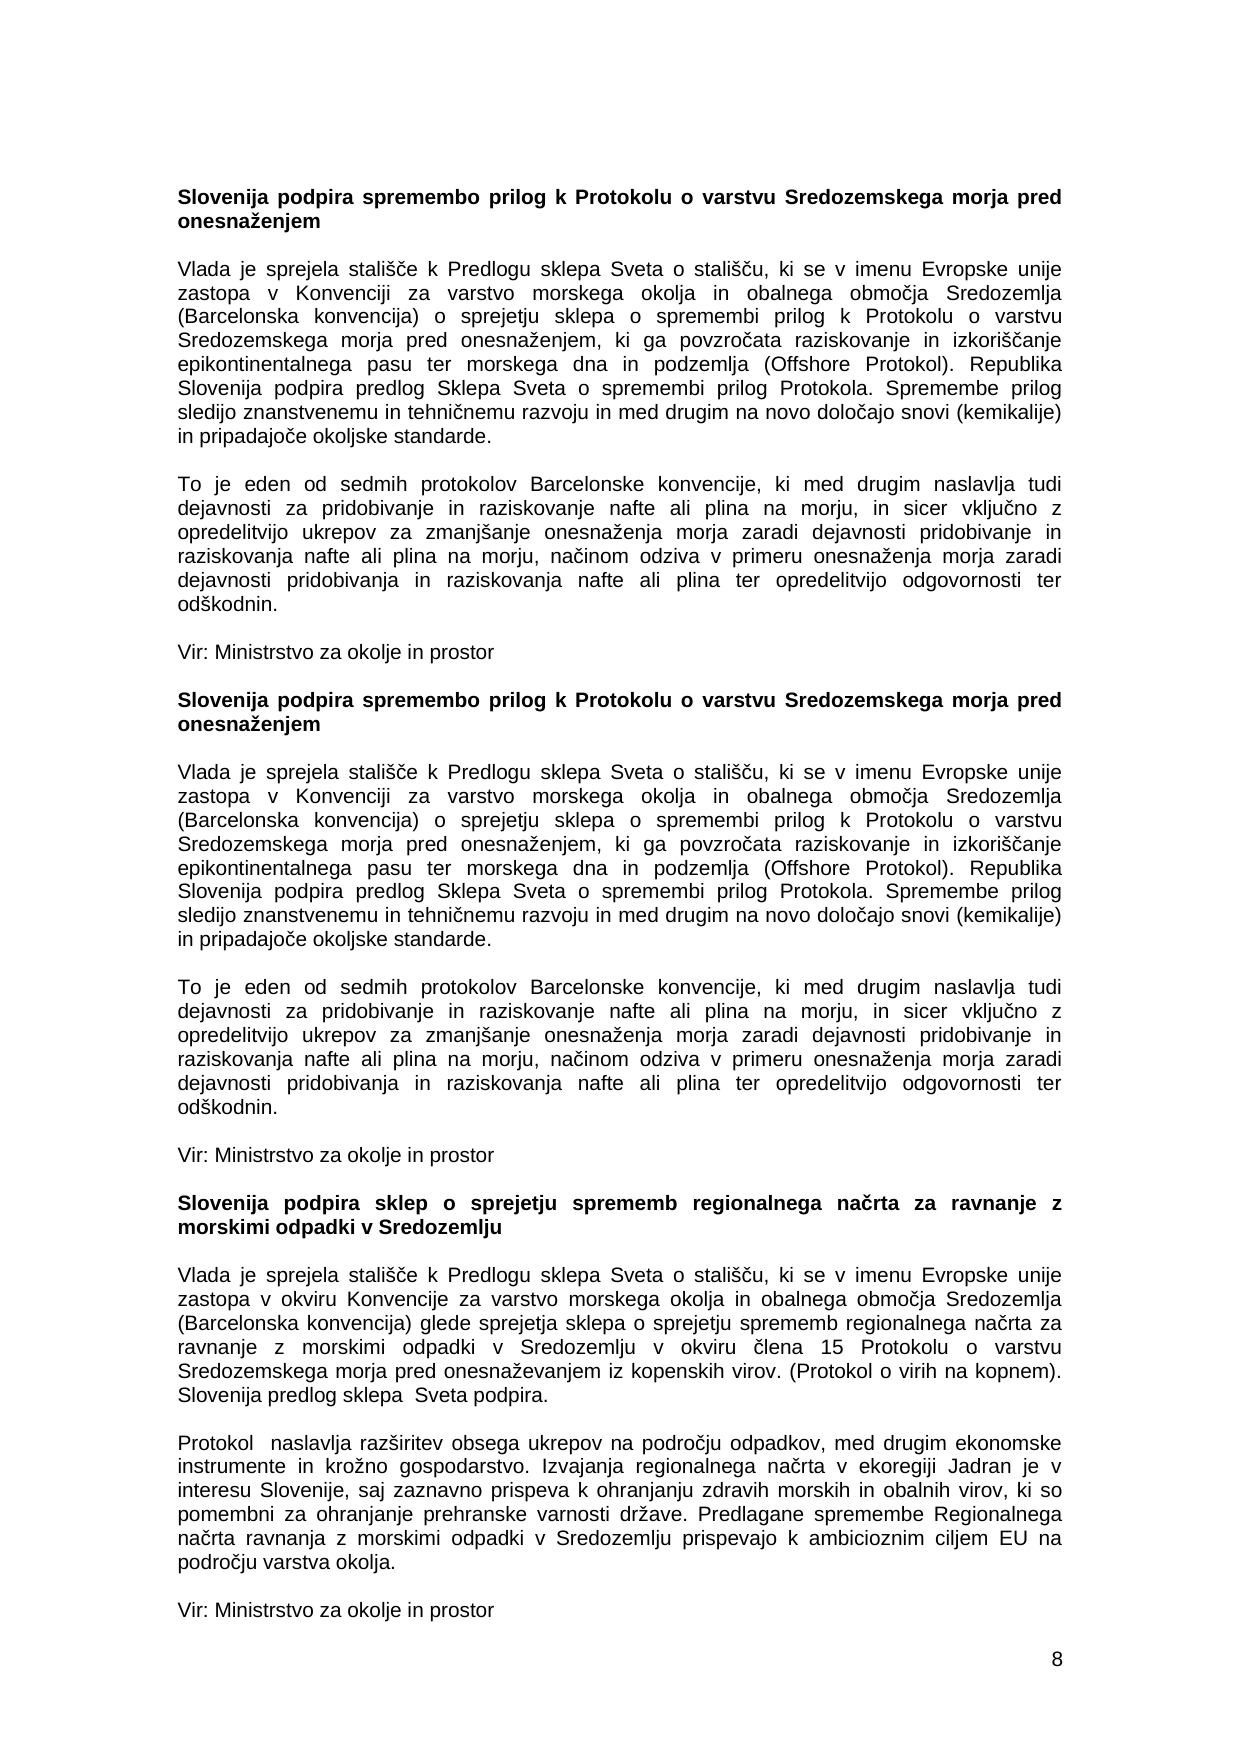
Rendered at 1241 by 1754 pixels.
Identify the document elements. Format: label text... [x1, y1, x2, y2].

text Slovenija podpira spremembo prilog k Protokolu o varstvu Sredozemskega morja pred onesnaženjem [177, 688, 1063, 736]
text Slovenija podpira spremembo prilog k Protokolu o varstvu Sredozemskega morja pred onesnaženjem [177, 184, 1063, 232]
text Vlada je sprejela stališče k Predlogu sklepa Sveta o stališču, ki se v imenu Evropske unije zastopa v Konvenciji za varstvo morskega okolja in obalnega območja Sredozemlja (Barcelonska konvencija) o sprejetju sklepa o spremembi prilog k Protokolu o varstvu Sredozemskega morja pred onesnaženjem, ki ga povzročata raziskovanje in izkoriščanje epikontinentalnega pasu ter morskega dna in podzemlja (Offshore Protokol). Republika Slovenija podpira predlog Sklepa Sveta o spremembi prilog Protokola. Spremembe prilog sledijo znanstvenemu in tehničnemu razvoju in med drugim na novo določajo snovi (kemikalije) in pripadajoče okoljske standarde. [177, 759, 1063, 951]
text Protokol naslavlja razširitev obsega ukrepov na področju odpadkov, med drugim ekonomske instrumente in krožno gospodarstvo. Izvajanja regionalnega načrta v ekoregiji Jadran je v interesu Slovenije, saj zaznavno prispeva k ohranjanju zdravih morskih in obalnih virov, ki so pomembni za ohranjanje prehranske varnosti države. Predlagane spremembe Regionalnega načrta ravnanja z morskimi odpadki v Sredozemlju prispevajo k ambicioznim ciljem EU na področju varstva okolja. [177, 1430, 1063, 1574]
text Vir: Ministrstvo za okolje in prostor [177, 1143, 1063, 1167]
text Vlada je sprejela stališče k Predlogu sklepa Sveta o stališču, ki se v imenu Evropske unije zastopa v Konvenciji za varstvo morskega okolja in obalnega območja Sredozemlja (Barcelonska konvencija) o sprejetju sklepa o spremembi prilog k Protokolu o varstvu Sredozemskega morja pred onesnaženjem, ki ga povzročata raziskovanje in izkoriščanje epikontinentalnega pasu ter morskega dna in podzemlja (Offshore Protokol). Republika Slovenija podpira predlog Sklepa Sveta o spremembi prilog Protokola. Spremembe prilog sledijo znanstvenemu in tehničnemu razvoju in med drugim na novo določajo snovi (kemikalije) in pripadajoče okoljske standarde. [177, 256, 1063, 448]
text Vlada je sprejela stališče k Predlogu sklepa Sveta o stališču, ki se v imenu Evropske unije zastopa v okviru Konvencije za varstvo morskega okolja in obalnega območja Sredozemlja (Barcelonska konvencija) glede sprejetja sklepa o sprejetju sprememb regionalnega načrta za ravnanje z morskimi odpadki v Sredozemlju v okviru člena 15 Protokolu o varstvu Sredozemskega morja pred onesnaževanjem iz kopenskih virov. (Protokol o virih na kopnem). Slovenija predlog sklepa Sveta podpira. [177, 1263, 1063, 1406]
text To je eden od sedmih protokolov Barcelonske konvencije, ki med drugim naslavlja tudi dejavnosti za pridobivanje in raziskovanje nafte ali plina na morju, in sicer vključno z opredelitvijo ukrepov za zmanjšanje onesnaženja morja zaradi dejavnosti pridobivanje in raziskovanja nafte ali plina na morju, načinom odziva v primeru onesnaženja morja zaradi dejavnosti pridobivanja in raziskovanja nafte ali plina ter opredelitvijo odgovornosti ter odškodnin. [177, 472, 1063, 616]
text Vir: Ministrstvo za okolje in prostor [177, 1598, 1063, 1622]
text To je eden od sedmih protokolov Barcelonske konvencije, ki med drugim naslavlja tudi dejavnosti za pridobivanje in raziskovanje nafte ali plina na morju, in sicer vključno z opredelitvijo ukrepov za zmanjšanje onesnaženja morja zaradi dejavnosti pridobivanje in raziskovanja nafte ali plina na morju, načinom odziva v primeru onesnaženja morja zaradi dejavnosti pridobivanja in raziskovanja nafte ali plina ter opredelitvijo odgovornosti ter odškodnin. [177, 975, 1063, 1119]
text Vir: Ministrstvo za okolje in prostor [177, 640, 1063, 664]
text Slovenija podpira sklep o sprejetju sprememb regionalnega načrta za ravnanje z morskimi odpadki v Sredozemlju [177, 1191, 1063, 1239]
